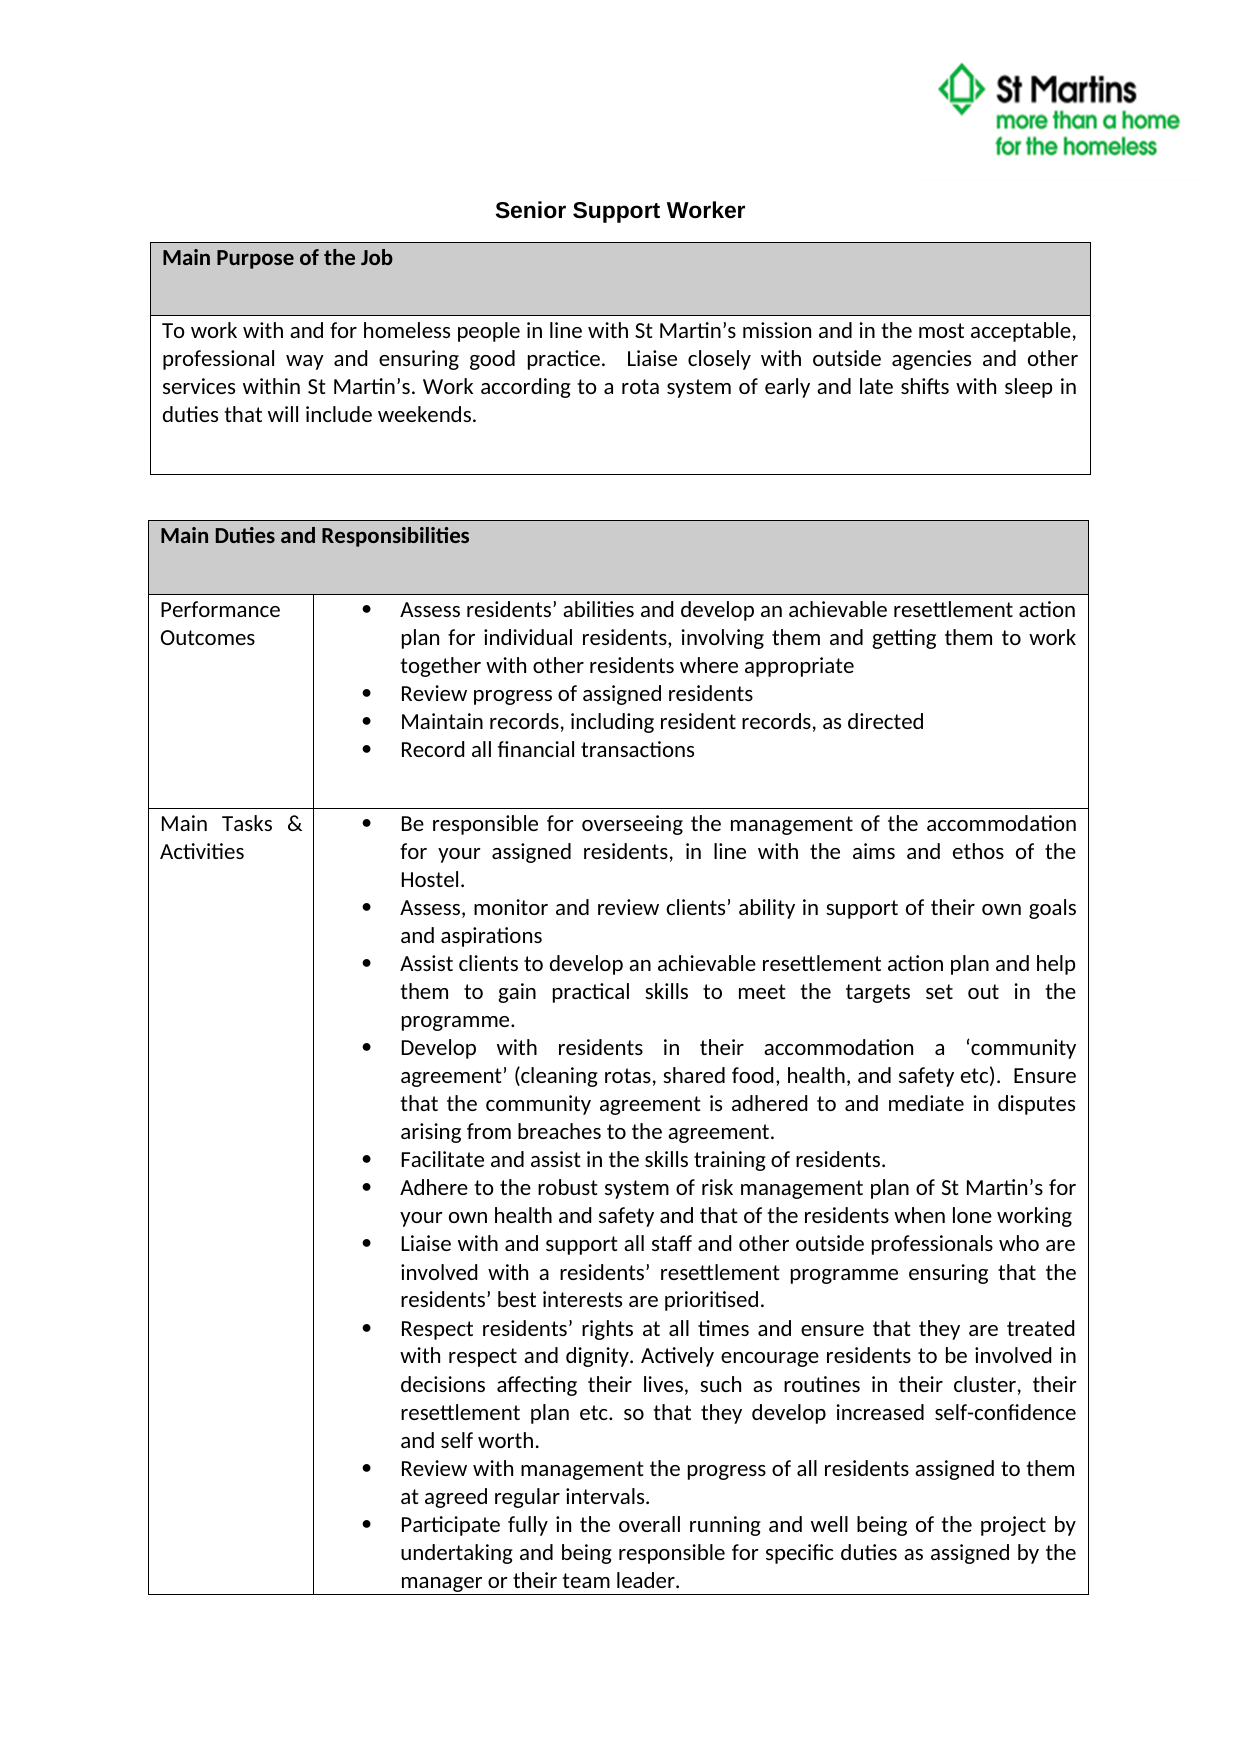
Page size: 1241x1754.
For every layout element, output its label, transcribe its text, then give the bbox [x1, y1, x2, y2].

table_header Main Duties and Responsibilities [149, 521, 1088, 594]
picture [917, 43, 1205, 182]
table_cell To work with and for homeless people in line with St Martin’s mission and in the most acceptable, professional way and ensuring good practice. Liaise closely with outside agencies and other services within St Martin’s. Work according to a rota system of early and late shifts with sleep in duties that will include weekends. [151, 316, 1090, 474]
table_header Main Purpose of the Job [151, 243, 1090, 315]
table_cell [314, 809, 1088, 1594]
table_cell Assess residents’ abilities and develop an achievable resettlement action plan for individual residents, involving them and getting them to work together with other residents where appropriate Review progress of assigned residents Maintain records, including resident records, as directed Record all financial transactions [314, 595, 1088, 808]
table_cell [149, 809, 313, 1594]
text Senior Support Worker [150, 197, 1090, 223]
table_cell Performance Outcomes [149, 595, 313, 808]
